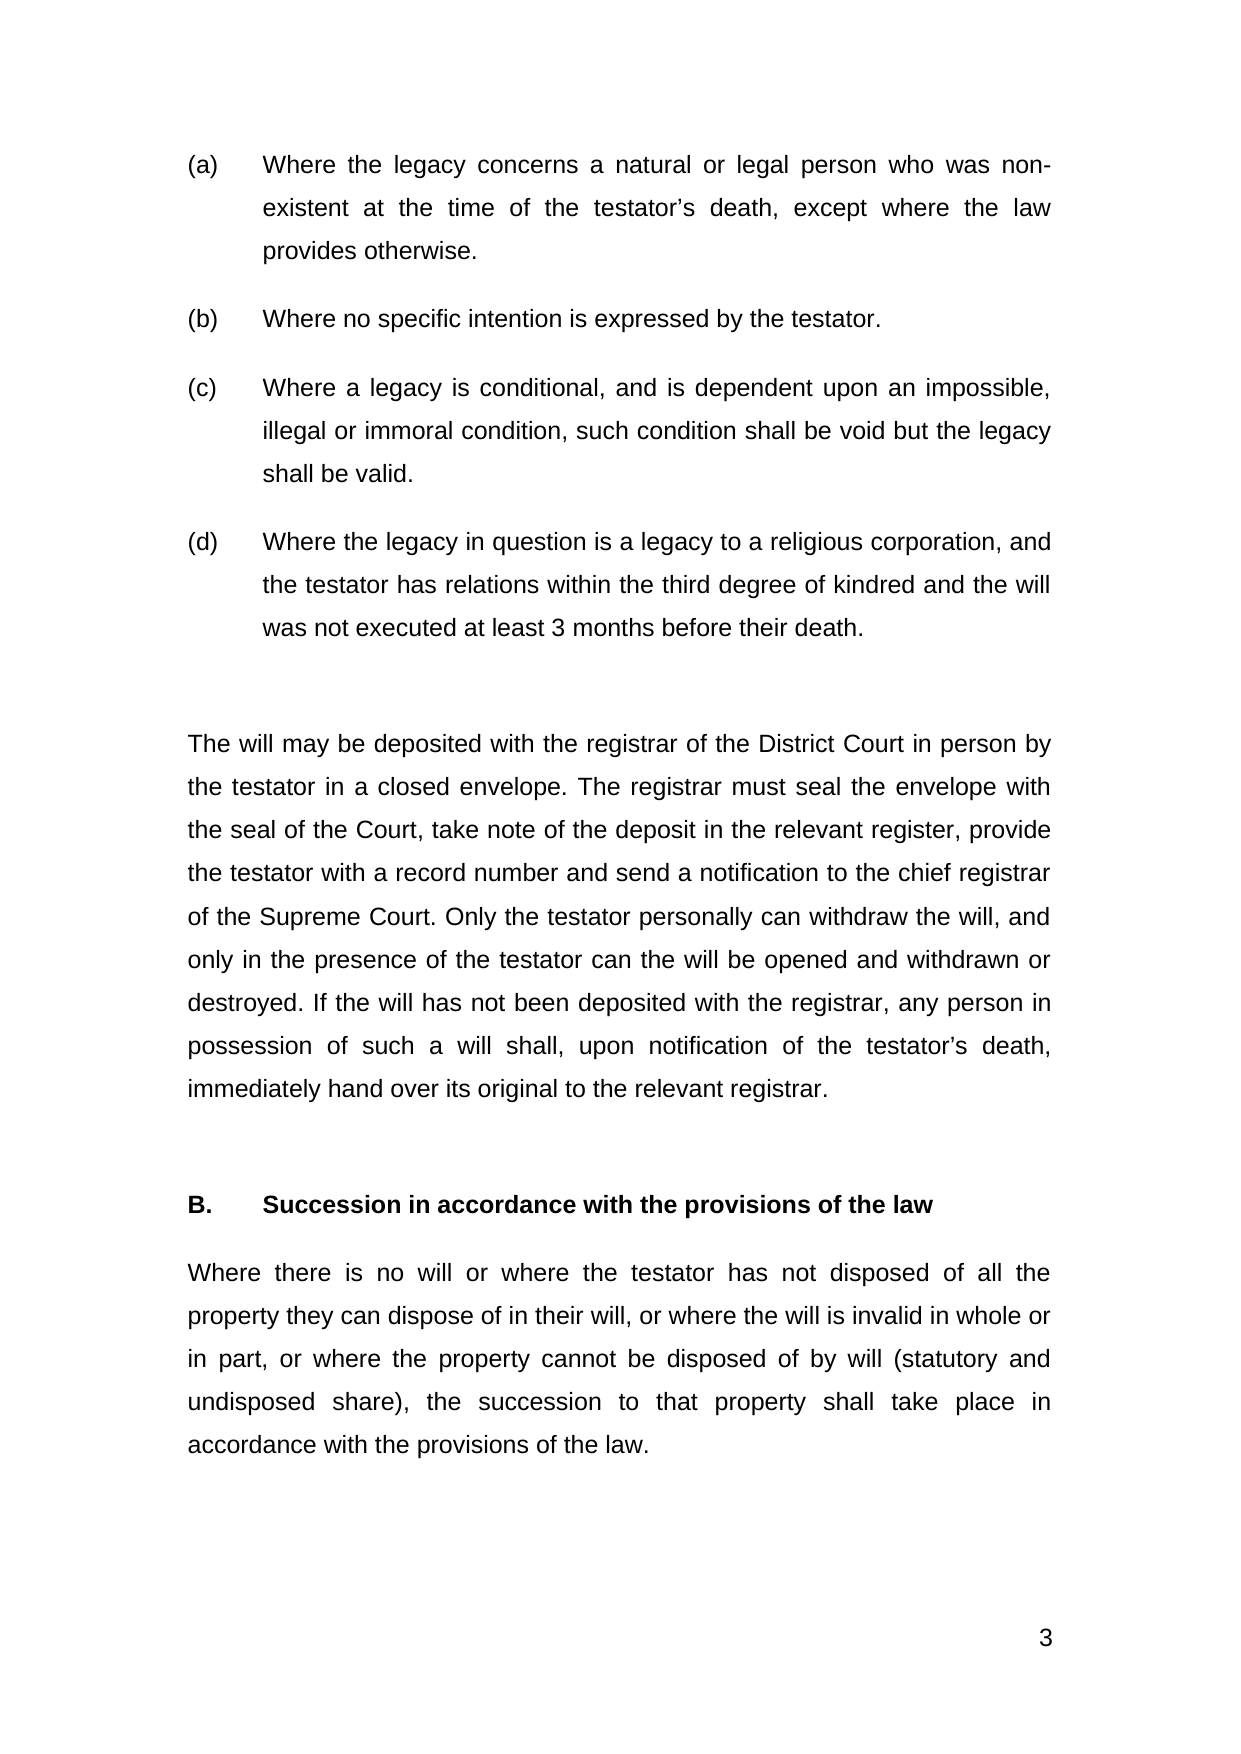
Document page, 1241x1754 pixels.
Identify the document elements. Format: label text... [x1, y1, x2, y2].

text (d) Where the legacy in question is a legacy to a religious corporation, and the testator has relations within the third degree of kindred and the will was not executed at least 3 months before their death. [187, 527, 1053, 642]
text (c) Where a legacy is conditional, and is dependent upon an impossible, illegal or immoral condition, such condition shall be void but the legacy shall be valid. [187, 372, 1053, 487]
text B. Succession in accordance with the provisions of the law [187, 1190, 1053, 1218]
text (b) Where no specific intention is expressed by the testator. [187, 304, 1053, 333]
text Where there is no will or where the testator has not disposed of all the property they can dispose of in their will, or where the will is invalid in whole or in part, or where the property cannot be disposed of by will (statutory and undisposed share), the succession to that property shall take place in accordance with the provisions of the law. [187, 1258, 1053, 1459]
text The will may be deposited with the registrar of the District Court in person by the testator in a closed envelope. The registrar must seal the envelope with the seal of the Court, take note of the deposit in the relevant register, provide the testator with a record number and send a notification to the chief registrar of the Supreme Court. Only the testator personally can withdraw the will, and only in the presence of the testator can the will be opened and withdrawn or destroyed. If the will has not been deposited with the registrar, any person in possession of such a will shall, upon notification of the testator’s death, immediately hand over its original to the relevant registrar. [187, 729, 1053, 1103]
text (a) Where the legacy concerns a natural or legal person who was non-existent at the time of the testator’s death, except where the law provides otherwise. [187, 150, 1053, 265]
